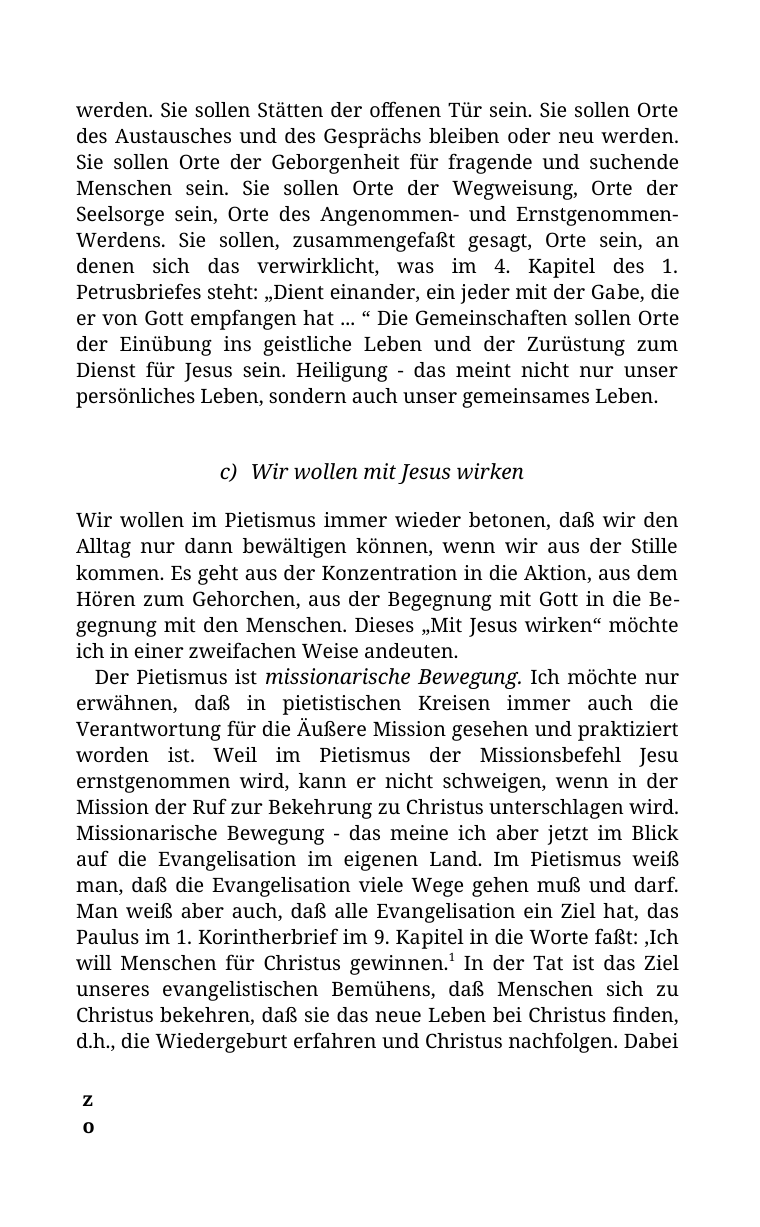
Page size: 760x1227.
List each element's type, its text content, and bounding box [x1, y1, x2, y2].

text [76, 96, 679, 409]
list Wir wollen mit Jesus wirken [219, 463, 679, 484]
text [76, 663, 679, 1054]
text Wir wollen im Pietismus immer wieder betonen, daß wir den Alltag nur dann bewältigen können, wenn wir aus der Stille kommen. Es geht aus der Konzentration in die Aktion, aus dem Hören zum Gehorchen, aus der Begegnung mit Gott in die Begegnung mit den Menschen. Dieses „Mit Jesus wirken“ möchte ich in einer zweifachen Weise andeuten. [76, 507, 679, 663]
